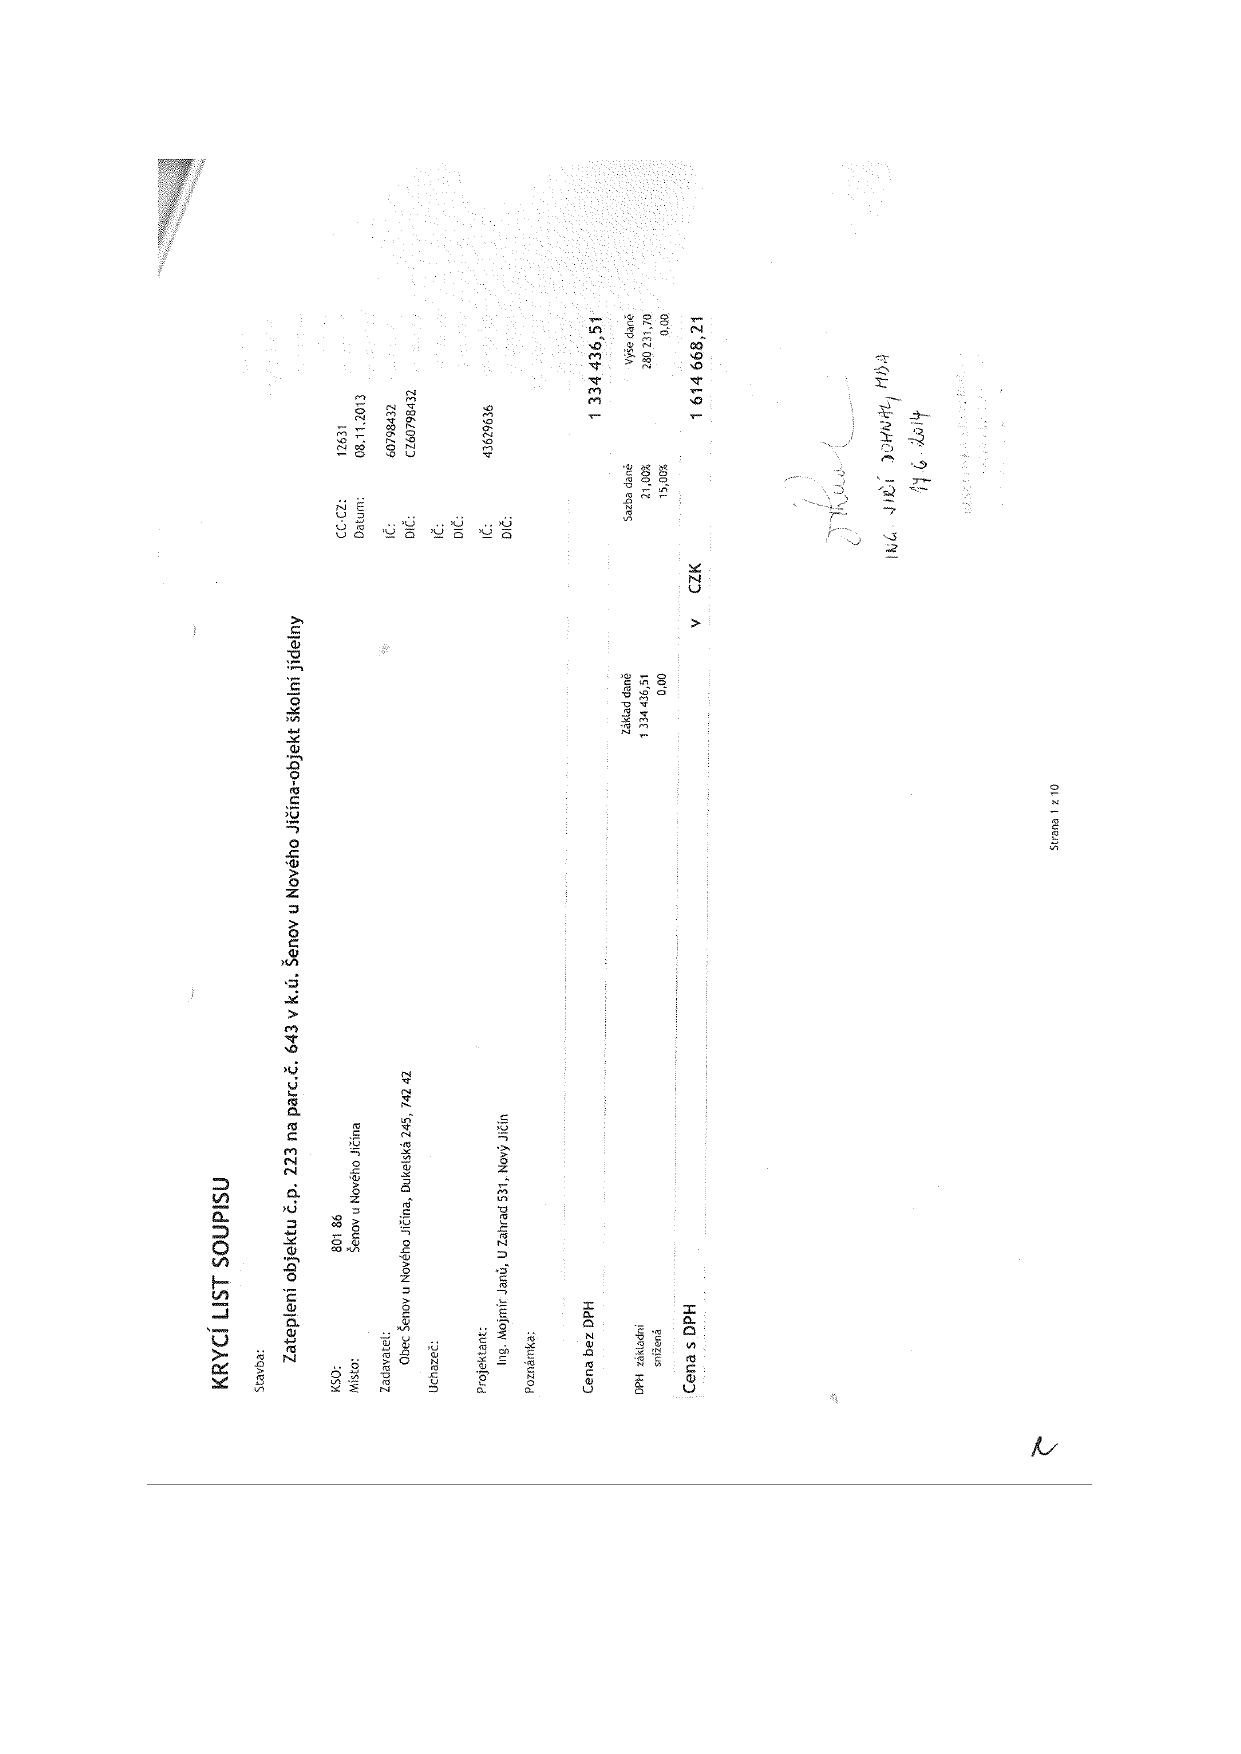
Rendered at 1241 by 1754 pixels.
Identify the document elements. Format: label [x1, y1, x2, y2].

picture [147, 147, 1092, 1485]
